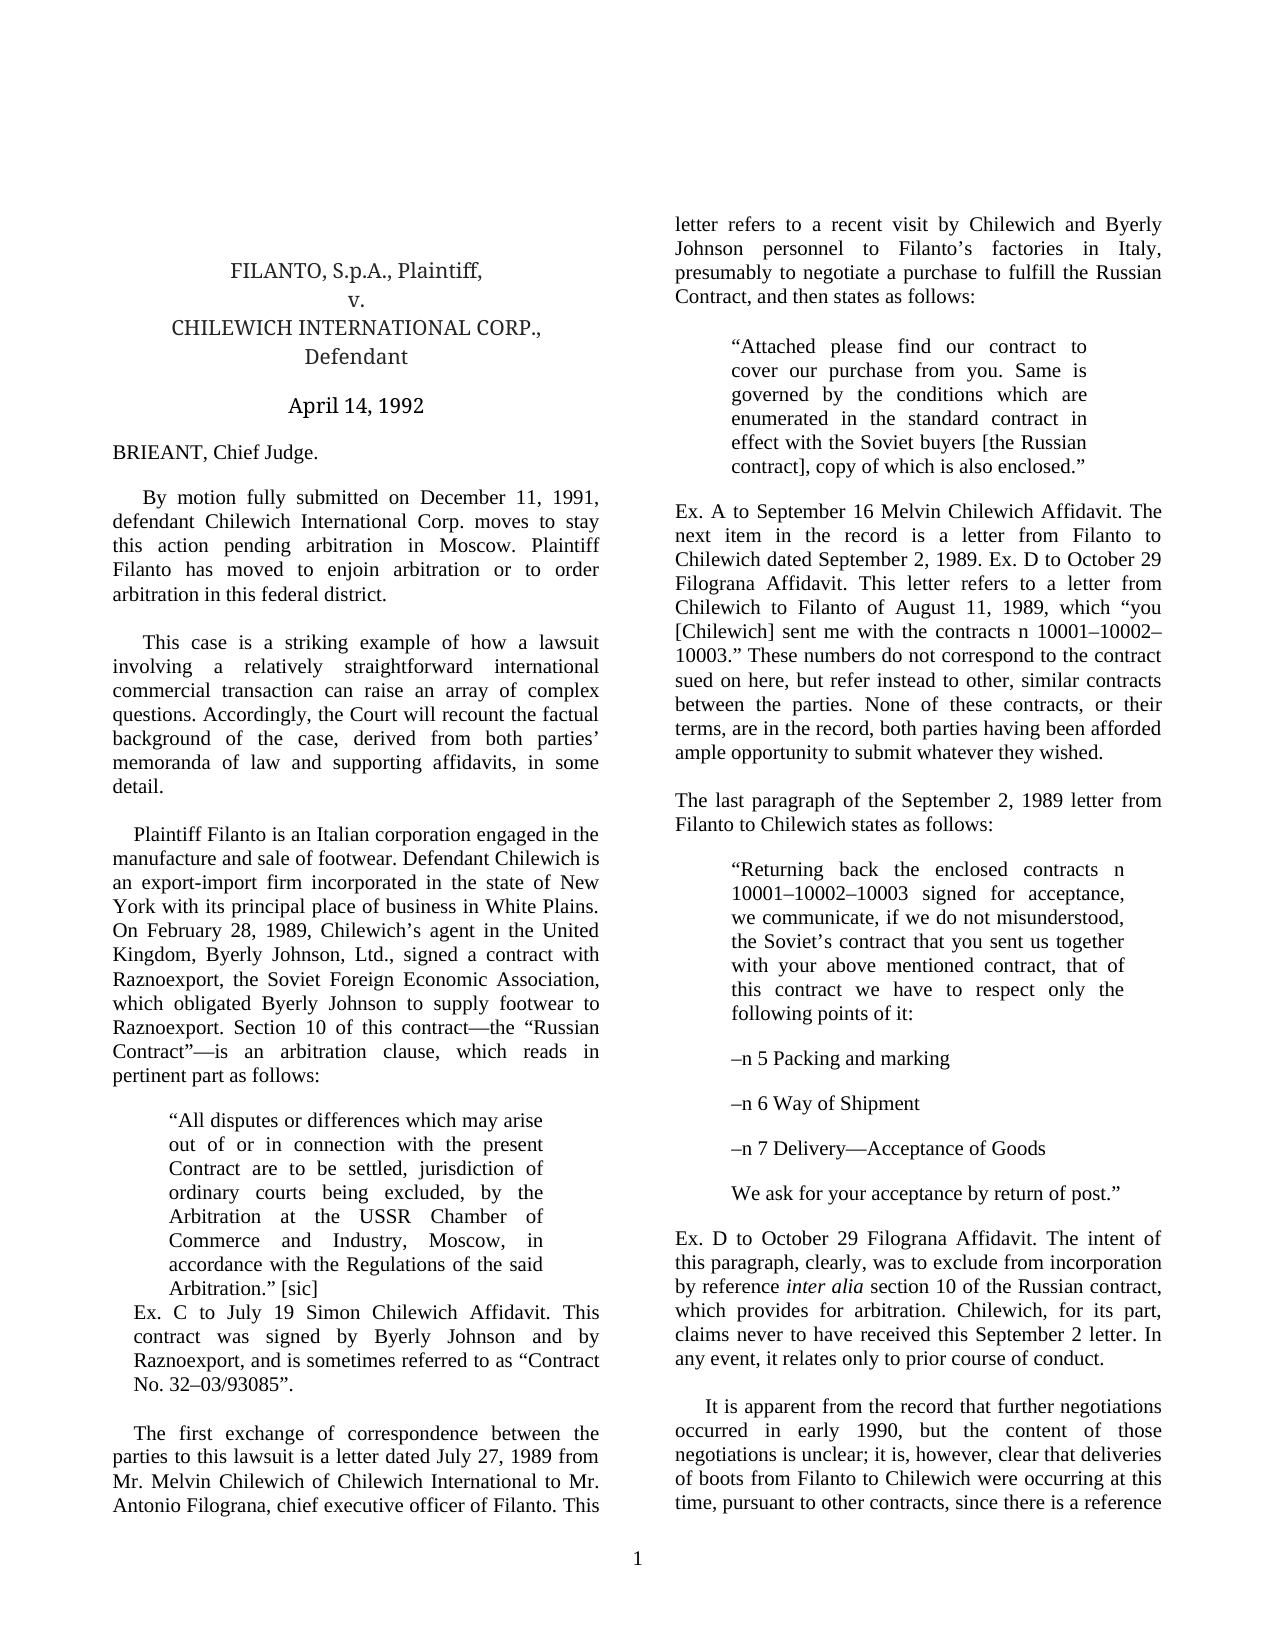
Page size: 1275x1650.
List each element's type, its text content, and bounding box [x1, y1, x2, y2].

text We ask for your acceptance by return of post.” [731, 1181, 1125, 1205]
text “All disputes or differences which may arise out of or in connection with the present Contract are to be settled, jurisdiction of ordinary courts being excluded, by the Arbitration at the USSR Chamber of Commerce and Industry, Moscow, in accordance with the Regulations of the said Arbitration.” [sic] [169, 1108, 544, 1300]
text “Returning back the enclosed contracts n 10001–10002–10003 signed for acceptance, we communicate, if we do not misunderstood, the Soviet’s contract that you sent us together with your above mentioned contract, that of this contract we have to respect only the following points of it: [731, 857, 1125, 1025]
text –n 5 Packing and marking [731, 1046, 1125, 1070]
text Ex. C to July 19 Simon Chilewich Affidavit. This contract was signed by Byerly Johnson and by Raznoexport, and is sometimes referred to as “Contract No. 32–03/93085”. [133, 1300, 600, 1396]
text Plaintiff Filanto is an Italian corporation engaged in the manufacture and sale of footwear. Defendant Chilewich is an export-import firm incorporated in the state of New York with its principal place of business in White Plains. On February 28, 1989, Chilewich’s agent in the United Kingdom, Byerly Johnson, Ltd., signed a contract with Raznoexport, the Soviet Foreign Economic Association, which obligated Byerly Johnson to supply footwear to Raznoexport. Section 10 of this contract—the “Russian Contract”—is an arbitration clause, which reads in pertinent part as follows: [112, 822, 600, 1087]
text CHILEWICH INTERNATIONAL CORP., Defendant [123, 313, 589, 370]
text The first exchange of correspondence between the parties to this lawsuit is a letter dated July 27, 1989 from Mr. Melvin Chilewich of Chilewich International to Mr. Antonio Filograna, chief executive officer of Filanto. This letter refers to a recent visit by Chilewich and Byerly Johnson personnel to Filanto’s factories in Italy, presumably to negotiate a purchase to fulfill the Russian Contract, and then states as follows: [675, 212, 1162, 308]
text April 14, 1992 [112, 391, 600, 419]
text FILANTO, S.p.A., Plaintiff, [123, 256, 589, 285]
text BRIEANT, Chief Judge. [112, 440, 600, 464]
text Ex. A to September 16 Melvin Chilewich Affidavit. The next item in the record is a letter from Filanto to Chilewich dated September 2, 1989. Ex. D to October 29 Filograna Affidavit. This letter refers to a letter from Chilewich to Filanto of August 11, 1989, which “you [Chilewich] sent me with the contracts n 10001–10002–10003.” These numbers do not correspond to the contract sued on here, but refer instead to other, similar contracts between the parties. None of these contracts, or their terms, are in the record, both parties having been afforded ample opportunity to submit whatever they wished. [675, 499, 1162, 764]
text –n 6 Way of Shipment [731, 1091, 1125, 1115]
text The first exchange of correspondence between the parties to this lawsuit is a letter dated July 27, 1989 from Mr. Melvin Chilewich of Chilewich International to Mr. Antonio Filograna, chief executive officer of Filanto. This letter refers to a recent visit by Chilewich and Byerly Johnson personnel to Filanto’s factories in Italy, presumably to negotiate a purchase to fulfill the Russian Contract, and then states as follows: [112, 1420, 600, 1517]
text –n 7 Delivery—Acceptance of Goods [731, 1136, 1125, 1160]
text This case is a striking example of how a lawsuit involving a relatively straightforward international commercial transaction can raise an array of complex questions. Accordingly, the Court will recount the factual background of the case, derived from both parties’ memoranda of law and supporting affidavits, in some detail. [112, 629, 600, 798]
text “Attached please find our contract to cover our purchase from you. Same is governed by the conditions which are enumerated in the standard contract in effect with the Soviet buyers [the Russian contract], copy of which is also enclosed.” [731, 334, 1087, 478]
text The last paragraph of the September 2, 1989 letter from Filanto to Chilewich states as follows: [675, 788, 1162, 836]
text By motion fully submitted on December 11, 1991, defendant Chilewich International Corp. moves to stay this action pending arbitration in Moscow. Plaintiff Filanto has moved to enjoin arbitration or to order arbitration in this federal district. [112, 485, 600, 606]
text Ex. D to October 29 Filograna Affidavit. The intent of this paragraph, clearly, was to exclude from incorporation by reference inter alia section 10 of the Russian contract, which provides for arbitration. Chilewich, for its part, claims never to have received this September 2 letter. In any event, it relates only to prior course of conduct. [675, 1226, 1162, 1370]
text v. [123, 285, 589, 313]
